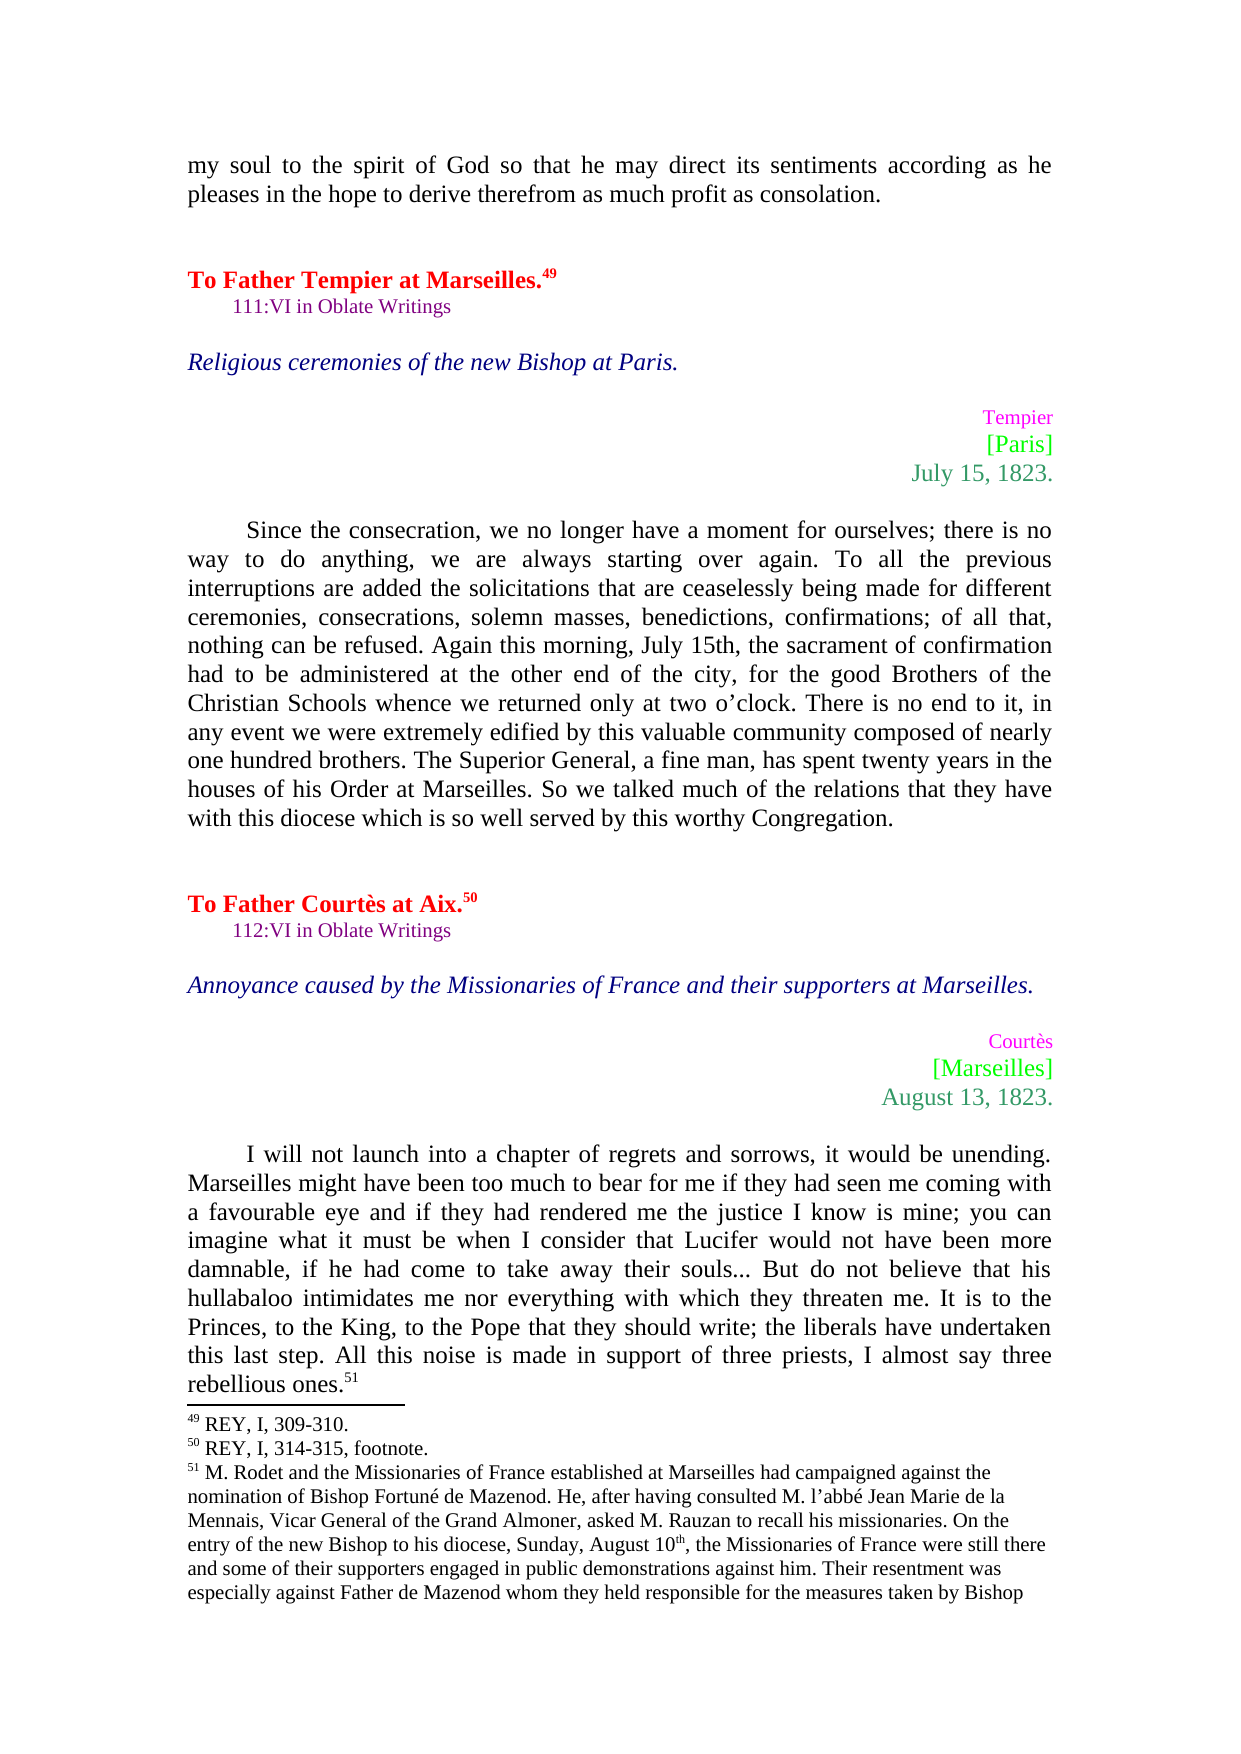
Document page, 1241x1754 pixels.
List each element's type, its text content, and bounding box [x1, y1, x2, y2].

text August 13, 1823. [187, 1082, 1053, 1111]
text 112:VI in Oblate Writings [187, 918, 1053, 942]
text Religious ceremonies of the new Bishop at Paris. [187, 347, 1053, 375]
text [187, 150, 1053, 207]
text July 15, 1823. [187, 458, 1053, 487]
text Annoyance caused by the Missionaries of France and their supporters at Marseilles. [187, 971, 1053, 999]
text Since the consecration, we no longer have a moment for ourselves; there is no way to do anything, we are always starting over again. To all the previous interruptions are added the solicitations that are ceaselessly being made for different ceremonies, consecrations, solemn masses, benedictions, confirmations; of all that, nothing can be refused. Again this morning, July 15th, the sacrament of confirmation had to be administered at the other end of the city, for the good Brothers of the Christian Schools whence we returned only at two o’clock. There is no end to it, in any event we were extremely edified by this valuable community composed of nearly one hundred brothers. The Superior General, a fine man, has spent twenty years in the houses of his Order at Marseilles. So we talked much of the relations that they have with this diocese which is so well served by this worthy Congregation. [187, 515, 1053, 832]
text I will not launch into a chapter of regrets and sorrows, it would be unending. Marseilles might have been too much to bear for me if they had seen me coming with a favourable eye and if they had rendered me the justice I know is mine; you can imagine what it must be when I consider that Lucifer would not have been more damnable, if he had come to take away their souls... But do not believe that his hullabaloo intimidates me nor everything with which they threaten me. It is to the Princes, to the King, to the Pope that they should write; the liberals have undertaken this last step. All this noise is made in support of three priests, I almost say three rebellious ones. [187, 1139, 1053, 1398]
text Courtès [502, 1028, 1053, 1053]
text [Paris] [502, 429, 1053, 458]
text To Father Tempier at Marseilles. [187, 265, 1053, 294]
text 111:VI in Oblate Writings [187, 294, 1053, 318]
text [Marseilles] [502, 1053, 1053, 1082]
text To Father Courtès at Aix. [187, 889, 1053, 918]
text Tempier [502, 404, 1053, 429]
